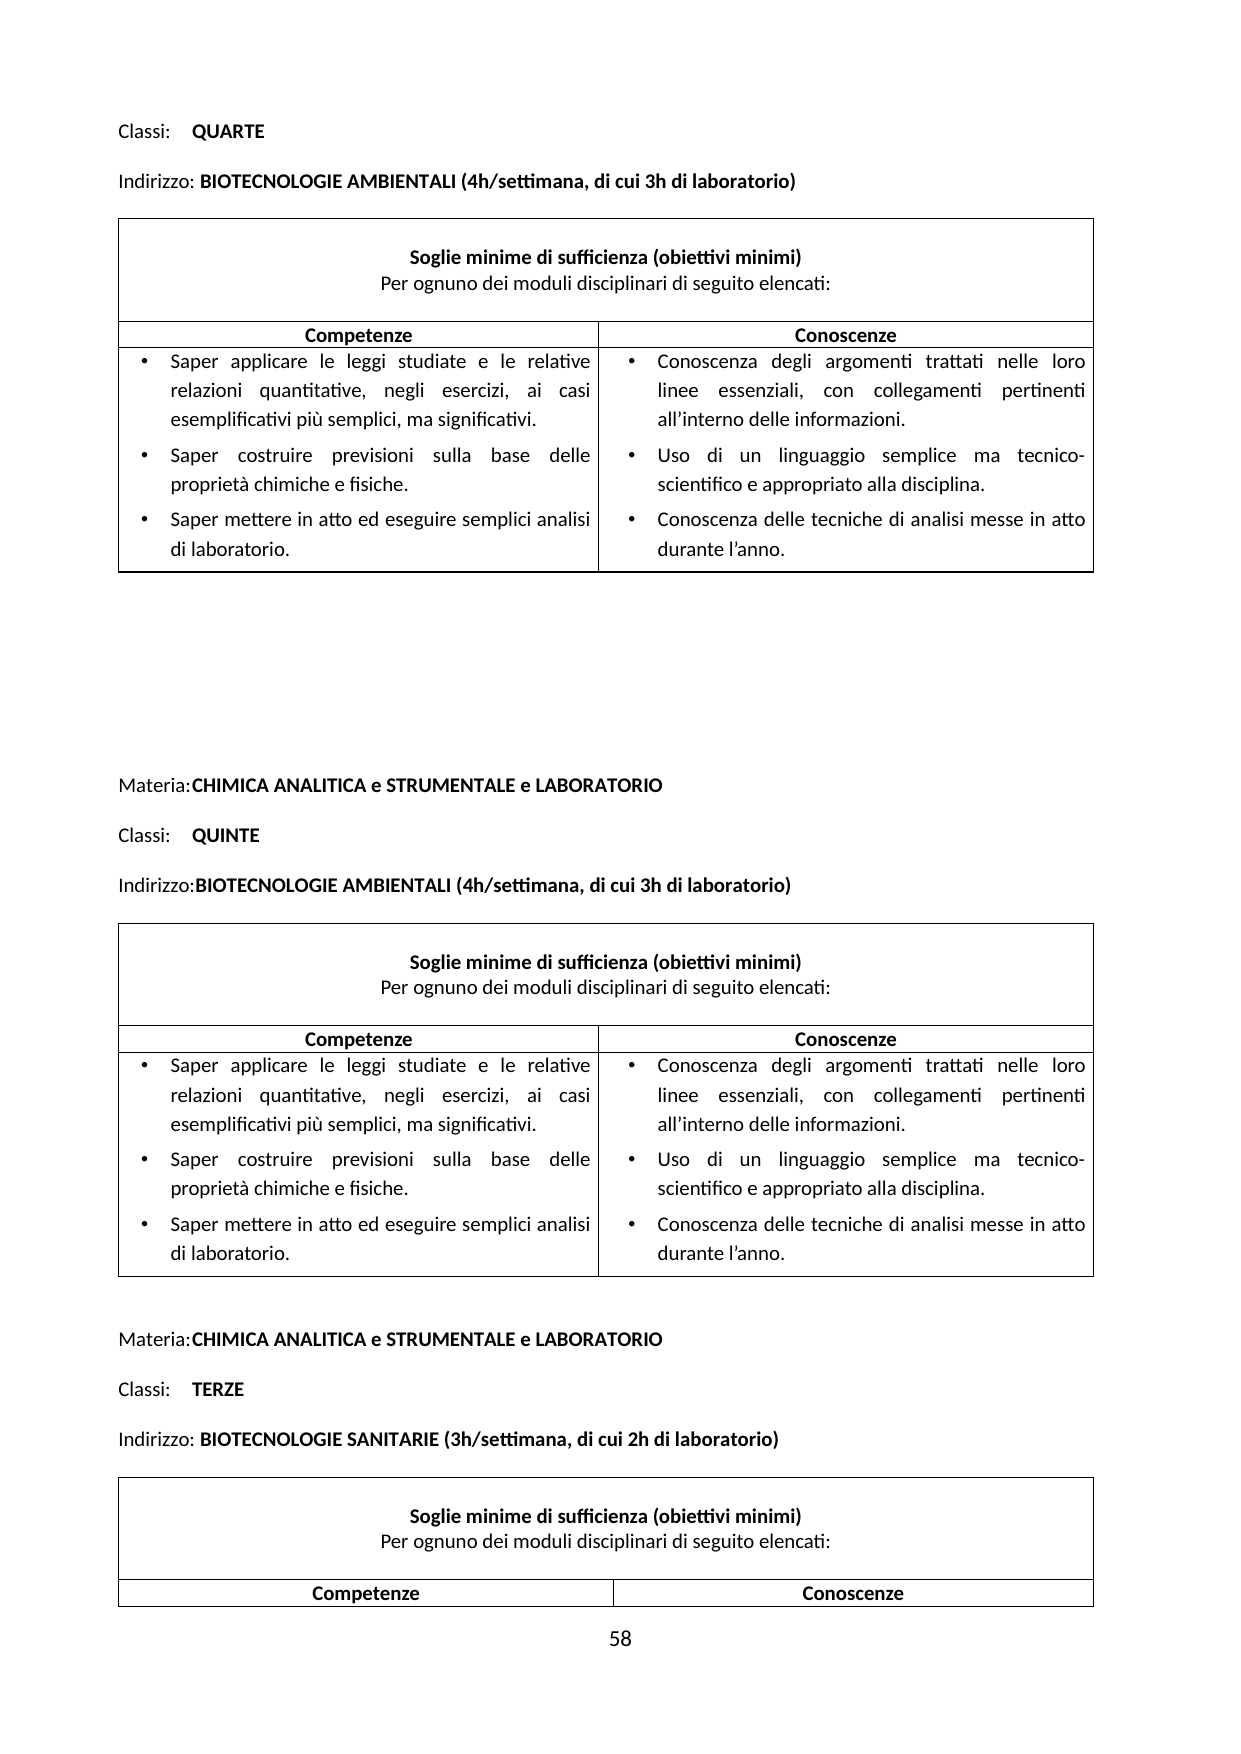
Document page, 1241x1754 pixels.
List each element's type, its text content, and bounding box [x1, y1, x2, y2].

table_cell Conoscenze [599, 1026, 1093, 1052]
table_cell Conoscenze [614, 1580, 1093, 1606]
table_cell Competenze [119, 1580, 613, 1606]
table_header Soglie minime di sufficienza (obiettivi minimi) Per ognuno dei moduli disciplinari di seguito elencati: [119, 924, 1093, 1025]
text Indirizzo: BIOTECNOLOGIE AMBIENTALI (4h/settimana, di cui 3h di laboratorio) [118, 168, 1122, 193]
text Indirizzo:BIOTECNOLOGIE AMBIENTALI (4h/settimana, di cui 3h di laboratorio) [118, 872, 1122, 898]
table_cell Conoscenze [599, 322, 1093, 347]
table_cell Competenze [119, 322, 598, 347]
table_cell Competenze [119, 1026, 598, 1052]
text Classi: QUINTE [118, 822, 1122, 848]
text Classi: TERZE [118, 1377, 1122, 1402]
table_cell Conoscenza degli argomenti trattati nelle loro linee essenziali, con collegamenti pertinenti all’interno delle informazioni. Uso di un linguaggio semplice ma tecnico-scientifico e appropriato alla disciplina. Conoscenza delle tecniche di analisi messe in atto durante l’anno. [599, 1053, 1093, 1276]
text Indirizzo: BIOTECNOLOGIE SANITARIE (3h/settimana, di cui 2h di laboratorio) [118, 1427, 1122, 1452]
table_header Soglie minime di sufficienza (obiettivi minimi) Per ognuno dei moduli disciplinari di seguito elencati: [119, 1478, 1093, 1579]
text Classi: QUARTE [118, 118, 1122, 143]
table_header Soglie minime di sufficienza (obiettivi minimi) Per ognuno dei moduli disciplinari di seguito elencati: [119, 219, 1093, 321]
text Materia: CHIMICA ANALITICA e STRUMENTALE e LABORATORIO [118, 772, 1122, 798]
table_cell Conoscenza degli argomenti trattati nelle loro linee essenziali, con collegamenti pertinenti all’interno delle informazioni. Uso di un linguaggio semplice ma tecnico-scientifico e appropriato alla disciplina. Conoscenza delle tecniche di analisi messe in atto durante l’anno. [599, 348, 1093, 571]
text Materia: CHIMICA ANALITICA e STRUMENTALE e LABORATORIO [118, 1327, 1122, 1352]
